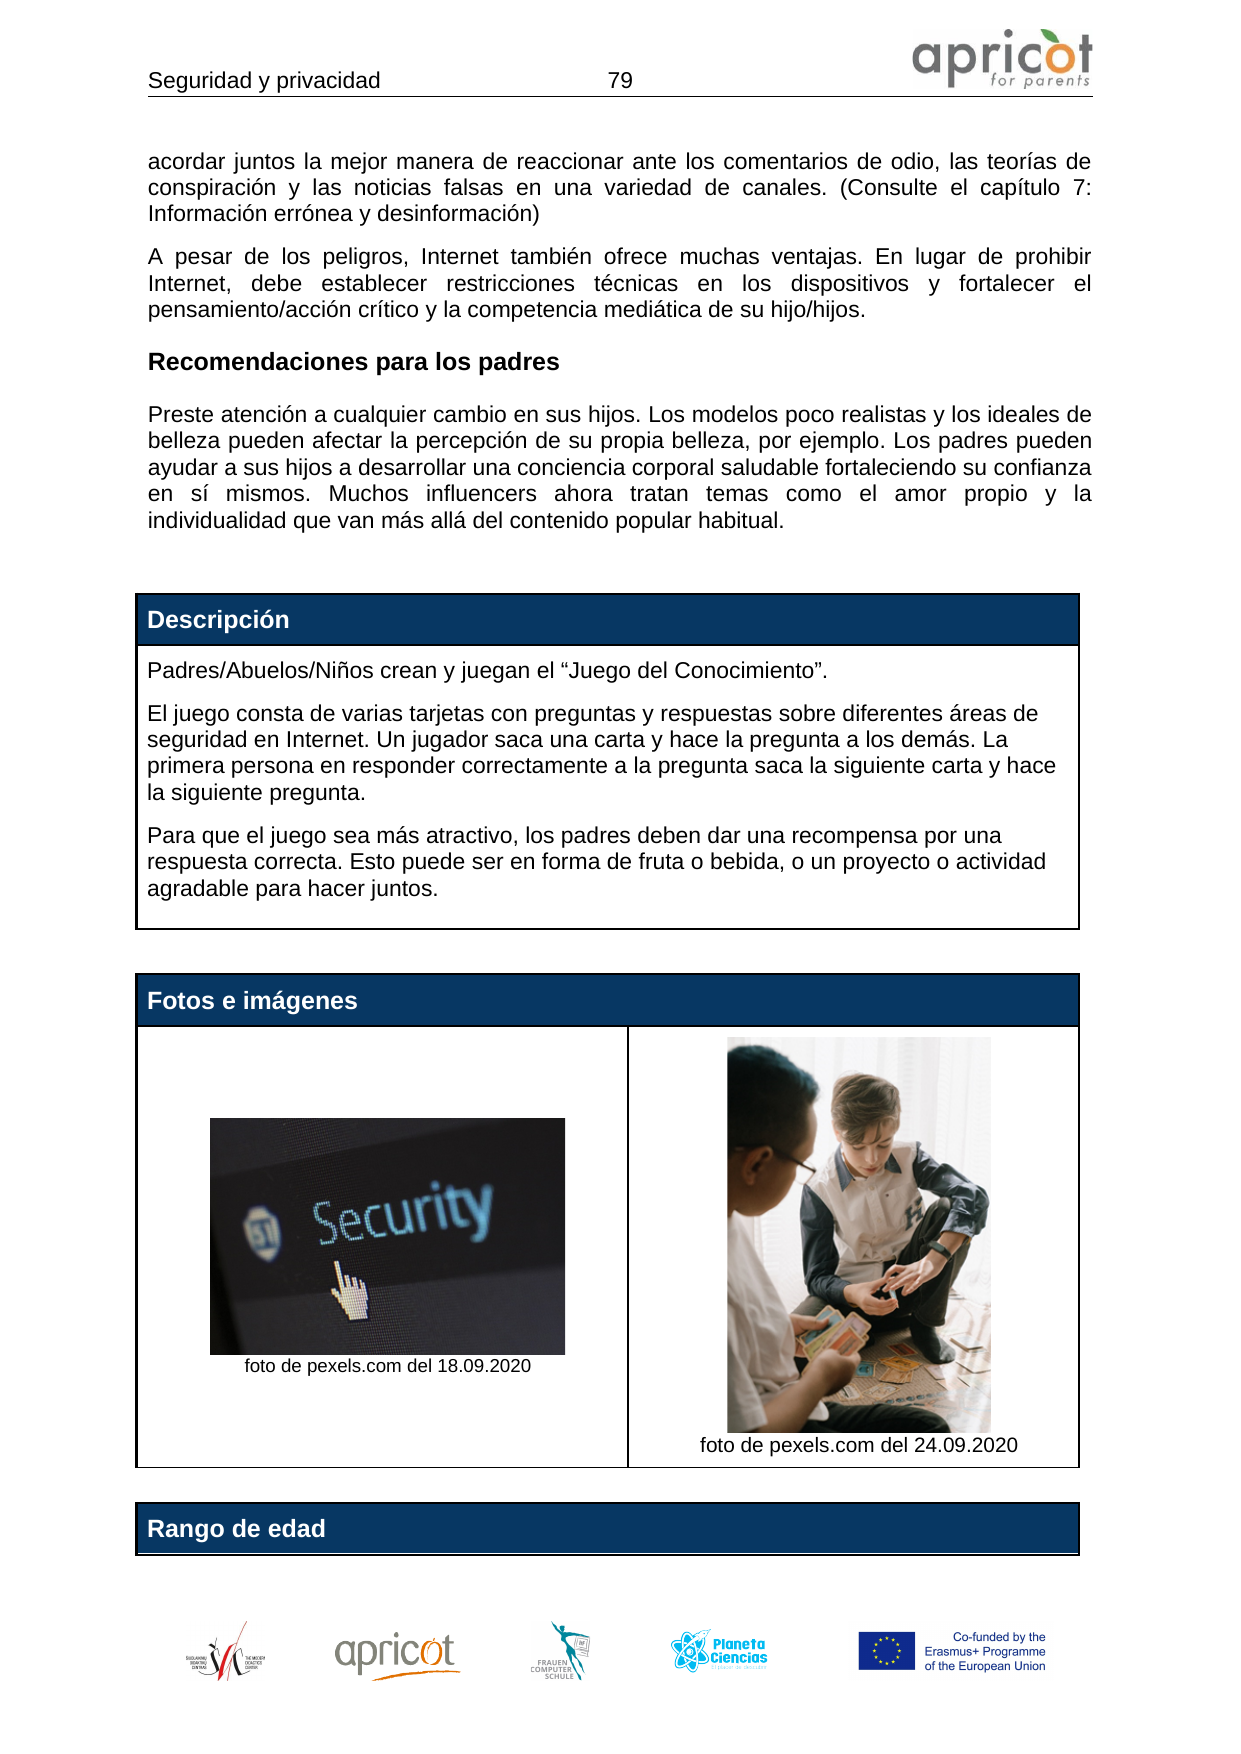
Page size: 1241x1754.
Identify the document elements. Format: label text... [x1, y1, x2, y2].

table_cell foto de pexels.com del 18.09.2020 [138, 1027, 627, 1467]
picture [847, 1621, 1055, 1681]
table_cell foto de pexels.com del 24.09.2020 [629, 1027, 1078, 1467]
picture [912, 29, 1093, 89]
picture [530, 1621, 591, 1681]
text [148, 148, 1093, 227]
picture [335, 1632, 461, 1681]
text Recomendaciones para los padres [148, 347, 1093, 376]
table_cell Padres/Abuelos/Niños crean y juegan el “Juego del Conocimiento”. El juego consta de varias tarjetas con preguntas y respuestas sobre diferentes áreas de seguridad en Internet. Un jugador saca una carta y hace la pregunta a los demás. La primera persona en responder correctamente a la pregunta saca la siguiente carta y hace la siguiente pregunta. Para que el juego sea más atractivo, los padres deben dar una recompensa por una respuesta correcta. Esto puede ser en forma de fruta o bebida, o un proyecto o actividad agradable para hacer juntos. [138, 646, 1078, 928]
text Preste atención a cualquier cambio en sus hijos. Los modelos poco realistas y los ideales de belleza pueden afectar la percepción de su propia belleza, por ejemplo. Los padres pueden ayudar a sus hijos a desarrollar una conciencia corporal saludable fortaleciendo su confianza en sí mismos. Muchos influencers ahora tratan temas como el amor propio y la individualidad que van más allá del contenido popular habitual. [148, 401, 1093, 533]
picture [186, 1621, 265, 1681]
picture [727, 1037, 991, 1433]
picture [210, 1118, 566, 1355]
table_header Fotos e imágenes [138, 975, 1078, 1025]
text A pesar de los peligros, Internet también ofrece muchas ventajas. En lugar de prohibir Internet, debe establecer restricciones técnicas en los dispositivos y fortalecer el pensamiento/acción crítico y la competencia mediática de su hijo/hijos. [148, 243, 1093, 322]
table_header Rango de edad [138, 1504, 1078, 1553]
picture [660, 1621, 778, 1681]
table_header Descripción [138, 595, 1078, 644]
